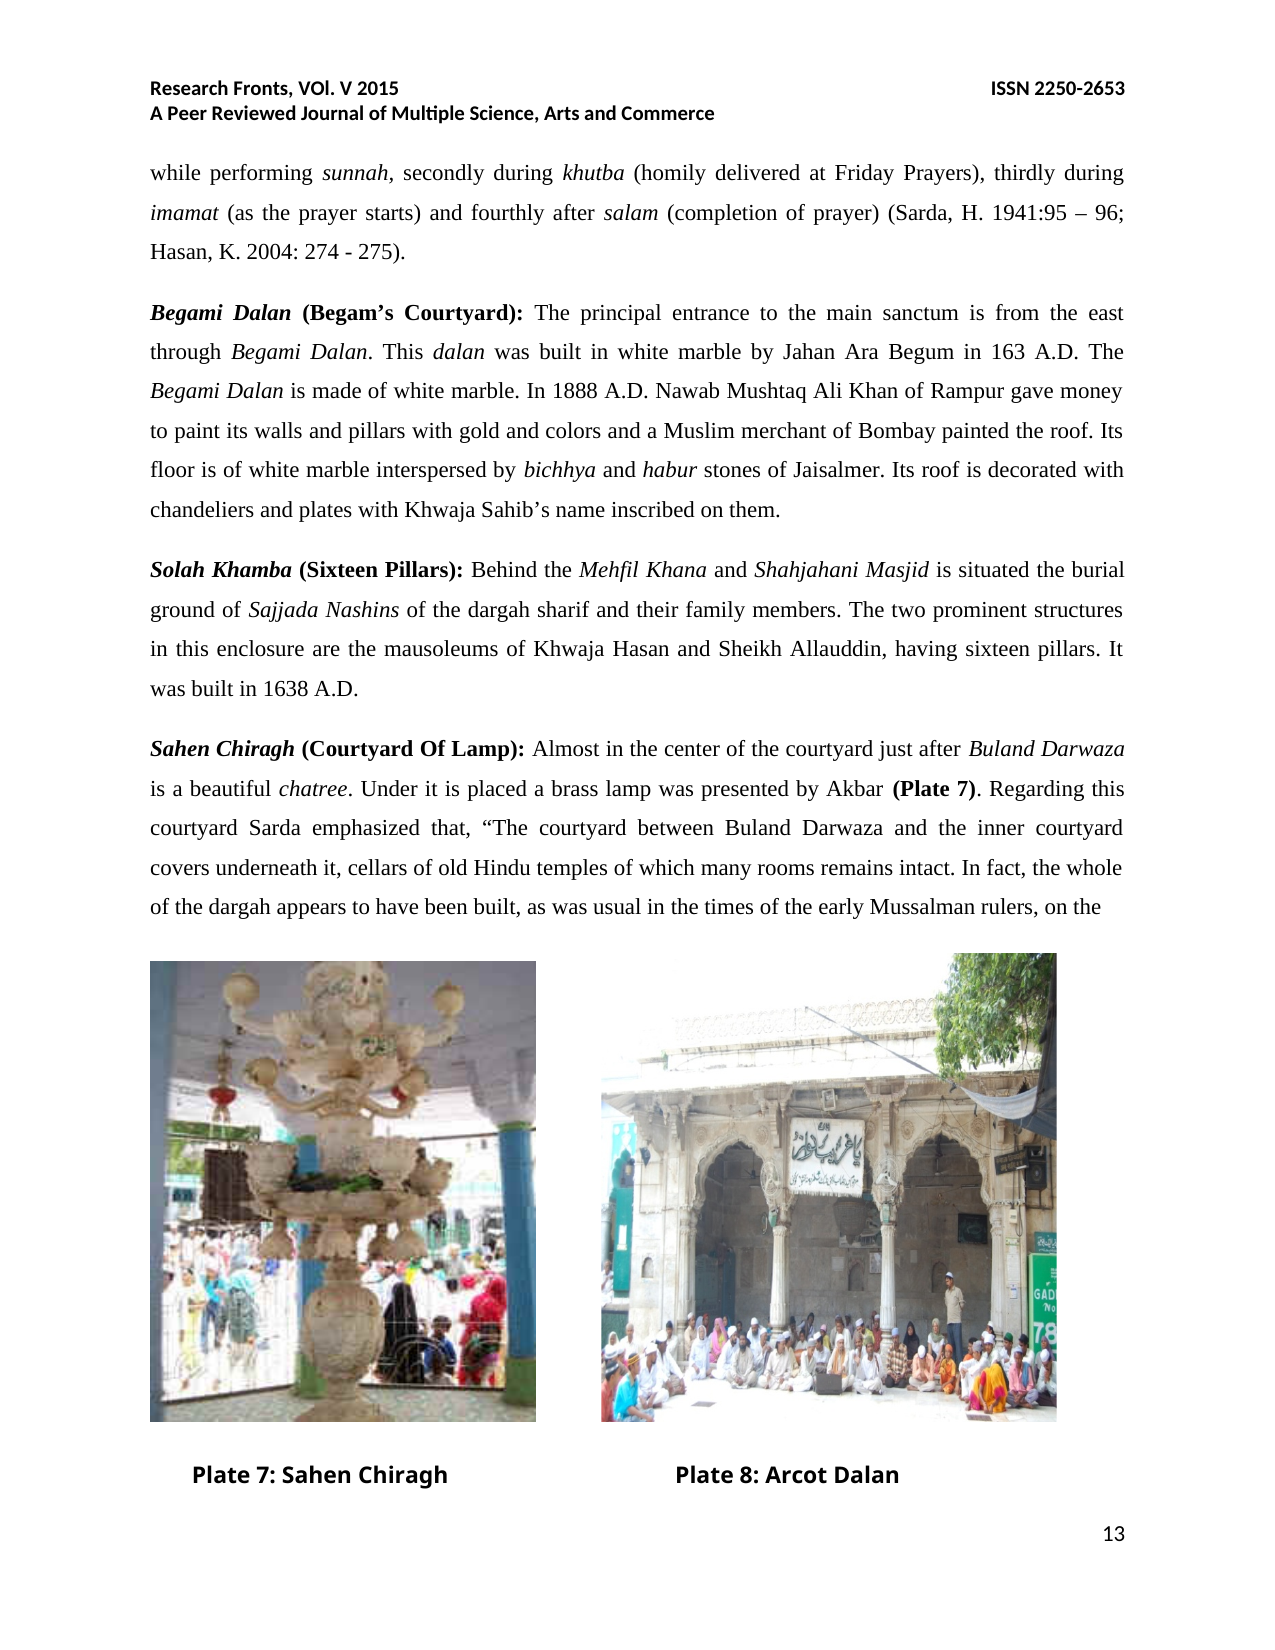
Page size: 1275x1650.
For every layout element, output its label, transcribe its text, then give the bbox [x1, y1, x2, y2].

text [150, 159, 1125, 265]
text Sahen Chiragh (Courtyard Of Lamp): Almost in the center of the courtyard just after Buland Darwaza is a beautiful chatree. Under it is placed a brass lamp was presented by Akbar (Plate 7). Regarding this courtyard Sarda emphasized that, “The courtyard between Buland Darwaza and the inner courtyard covers underneath it, cellars of old Hindu temples of which many rooms remains intact. In fact, the whole of the dargah appears to have been built, as was usual in the times of the early Mussalman rulers, on the [150, 735, 1125, 919]
text Begami Dalan (Begam’s Courtyard): The principal entrance to the main sanctum is from the east through Begami Dalan. This dalan was built in white marble by Jahan Ara Begum in 163 A.D. The Begami Dalan is made of white marble. In 1888 A.D. Nawab Mushtaq Ali Khan of Rampur gave money to paint its walls and pillars with gold and colors and a Muslim merchant of Bombay painted the roof. Its floor is of white marble interspersed by bichhya and habur stones of Jaisalmer. Its roof is decorated with chandeliers and plates with Khwaja Sahib’s name inscribed on them. [150, 299, 1125, 522]
text Plate 7: Sahen Chiragh Plate 8: Arcot Dalan [150, 1458, 1125, 1490]
picture [150, 961, 536, 1422]
picture [601, 953, 1057, 1422]
text Solah Khamba (Sixteen Pillars): Behind the Mehfil Khana and Shahjahani Masjid is situated the burial ground of Sajjada Nashins of the dargah sharif and their family members. The two prominent structures in this enclosure are the mausoleums of Khwaja Hasan and Sheikh Allauddin, having sixteen pillars. It was built in 1638 A.D. [150, 556, 1125, 701]
